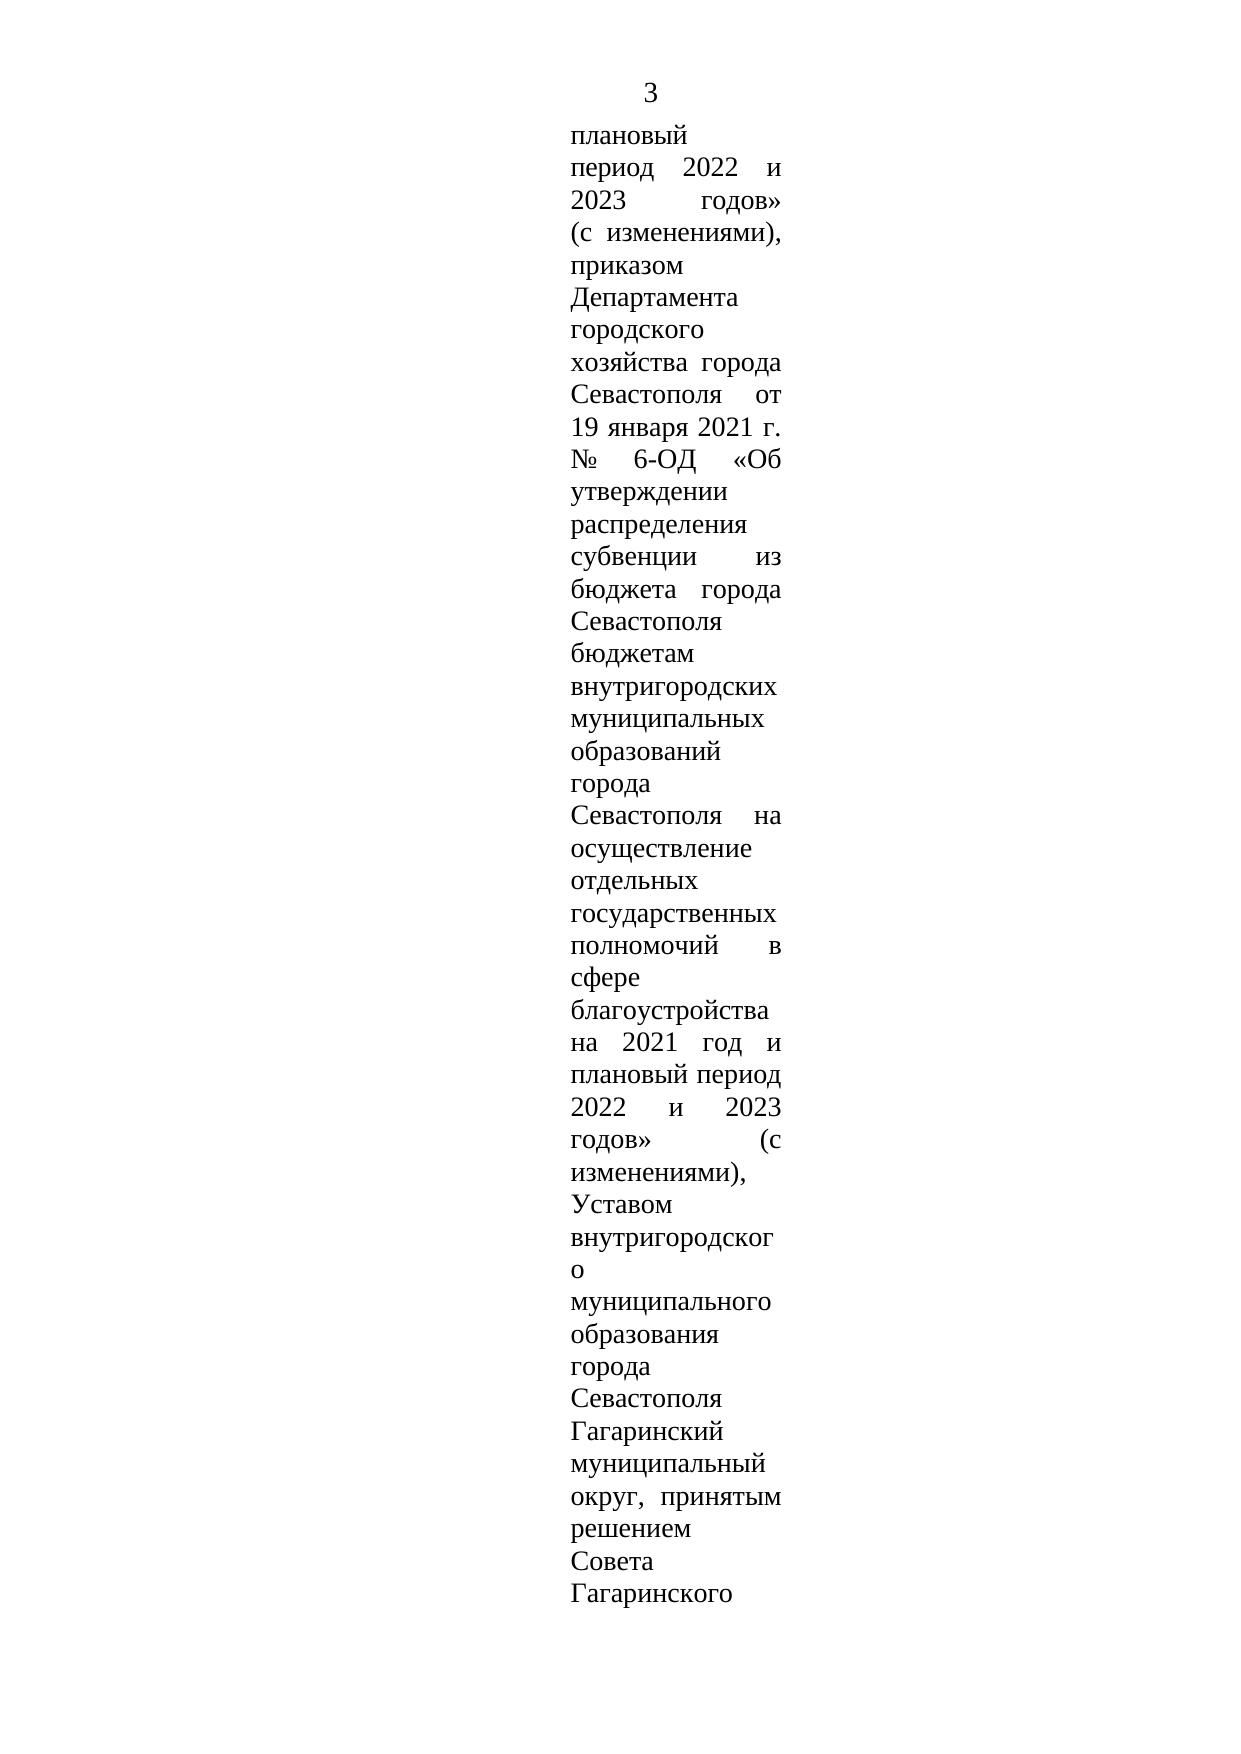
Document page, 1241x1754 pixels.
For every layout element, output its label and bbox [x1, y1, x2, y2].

text [570, 118, 782, 1608]
